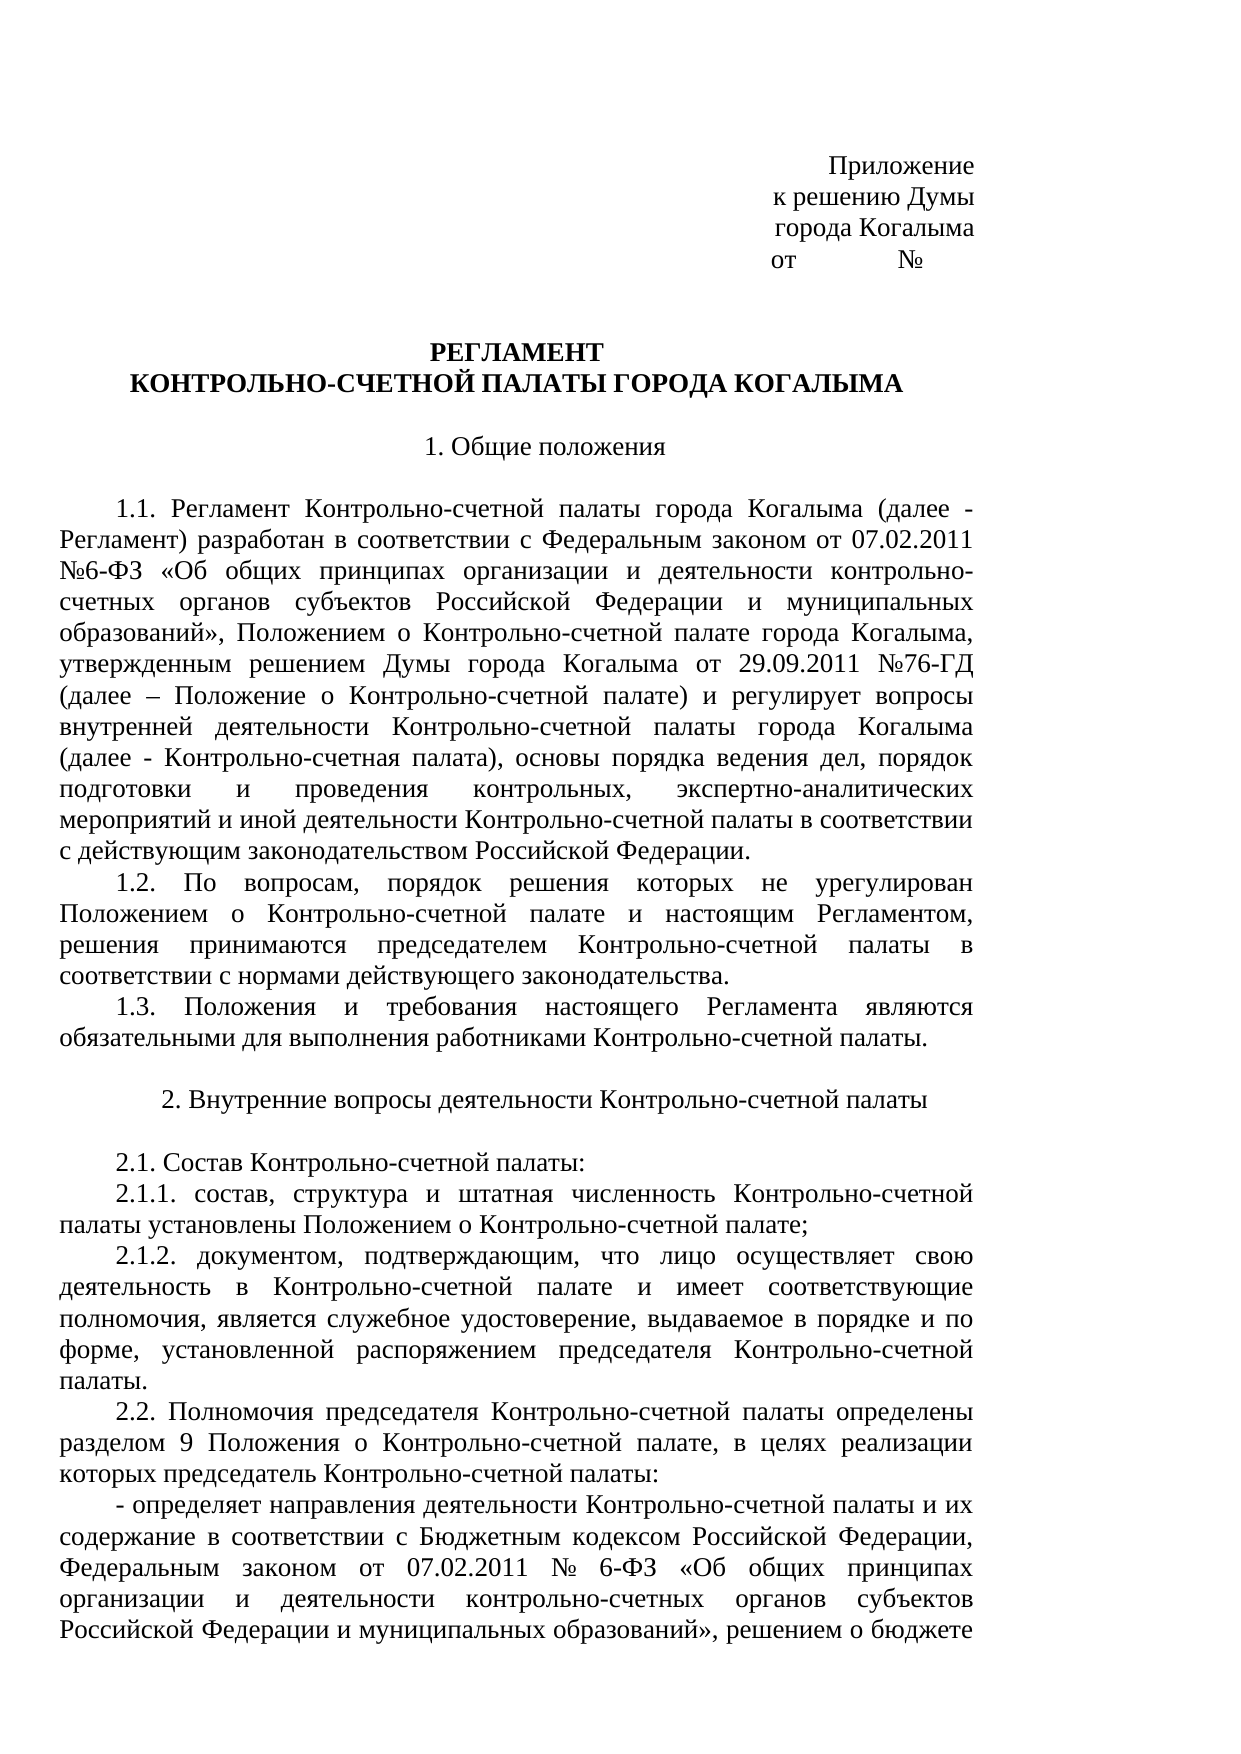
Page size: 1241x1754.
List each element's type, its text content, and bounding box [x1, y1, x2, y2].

text 2. Внутренние вопросы деятельности Контрольно-счетной палаты [59, 1084, 974, 1115]
text к решению Думы [59, 180, 974, 212]
title КОНТРОЛЬНО-СЧЕТНОЙ ПАЛАТЫ ГОРОДА КОГАЛЫМА [59, 367, 974, 398]
text 1.2. По вопросам, порядок решения которых не урегулирован Положением о Контрольно-счетной палате и настоящим Регламентом, решения принимаются председателем Контрольно-счетной палаты в соответствии с нормами действующего законодательства. [59, 866, 974, 990]
text 2.1. Состав Контрольно-счетной палаты: [59, 1146, 974, 1177]
title РЕГЛАМЕНТ [59, 336, 974, 367]
text 2.2. Полномочия председателя Контрольно-счетной палаты определены разделом 9 Положения о Контрольно-счетной палате, в целях реализации которых председатель Контрольно-счетной палаты: [59, 1395, 974, 1488]
text 2.1.2. документом, подтверждающим, что лицо осуществляет свою деятельность в Контрольно-счетной палате и имеет соответствующие полномочия, является служебное удостоверение, выдаваемое в порядке и по форме, установленной распоряжением председателя Контрольно-счетной палаты. [59, 1239, 974, 1395]
text города Когалыма [59, 212, 974, 243]
text Приложение [59, 149, 974, 180]
text 1.3. Положения и требования настоящего Регламента являются обязательными для выполнения работниками Контрольно-счетной палаты. [59, 990, 974, 1052]
text от № [59, 243, 974, 274]
text 1. Общие положения [59, 429, 974, 461]
text 2.1.1. состав, структура и штатная численность Контрольно-счетной палаты установлены Положением о Контрольно-счетной палате; [59, 1177, 974, 1239]
text 1.1. Регламент Контрольно-счетной палаты города Когалыма (далее - Регламент) разработан в соответствии с Федеральным законом от 07.02.2011 №6-ФЗ «Об общих принципах организации и деятельности контрольно-счетных органов субъектов Российской Федерации и муниципальных образований», Положением о Контрольно-счетной палате города Когалыма, утвержденным решением Думы города Когалыма от 29.09.2011 №76-ГД (далее – Положение о Контрольно-счетной палате) и регулирует вопросы внутренней деятельности Контрольно-счетной палаты города Когалыма (далее - Контрольно-счетная палата), основы порядка ведения дел, порядок подготовки и проведения контрольных, экспертно-аналитических мероприятий и иной деятельности Контрольно-счетной палаты в соответствии с действующим законодательством Российской Федерации. [59, 492, 974, 866]
